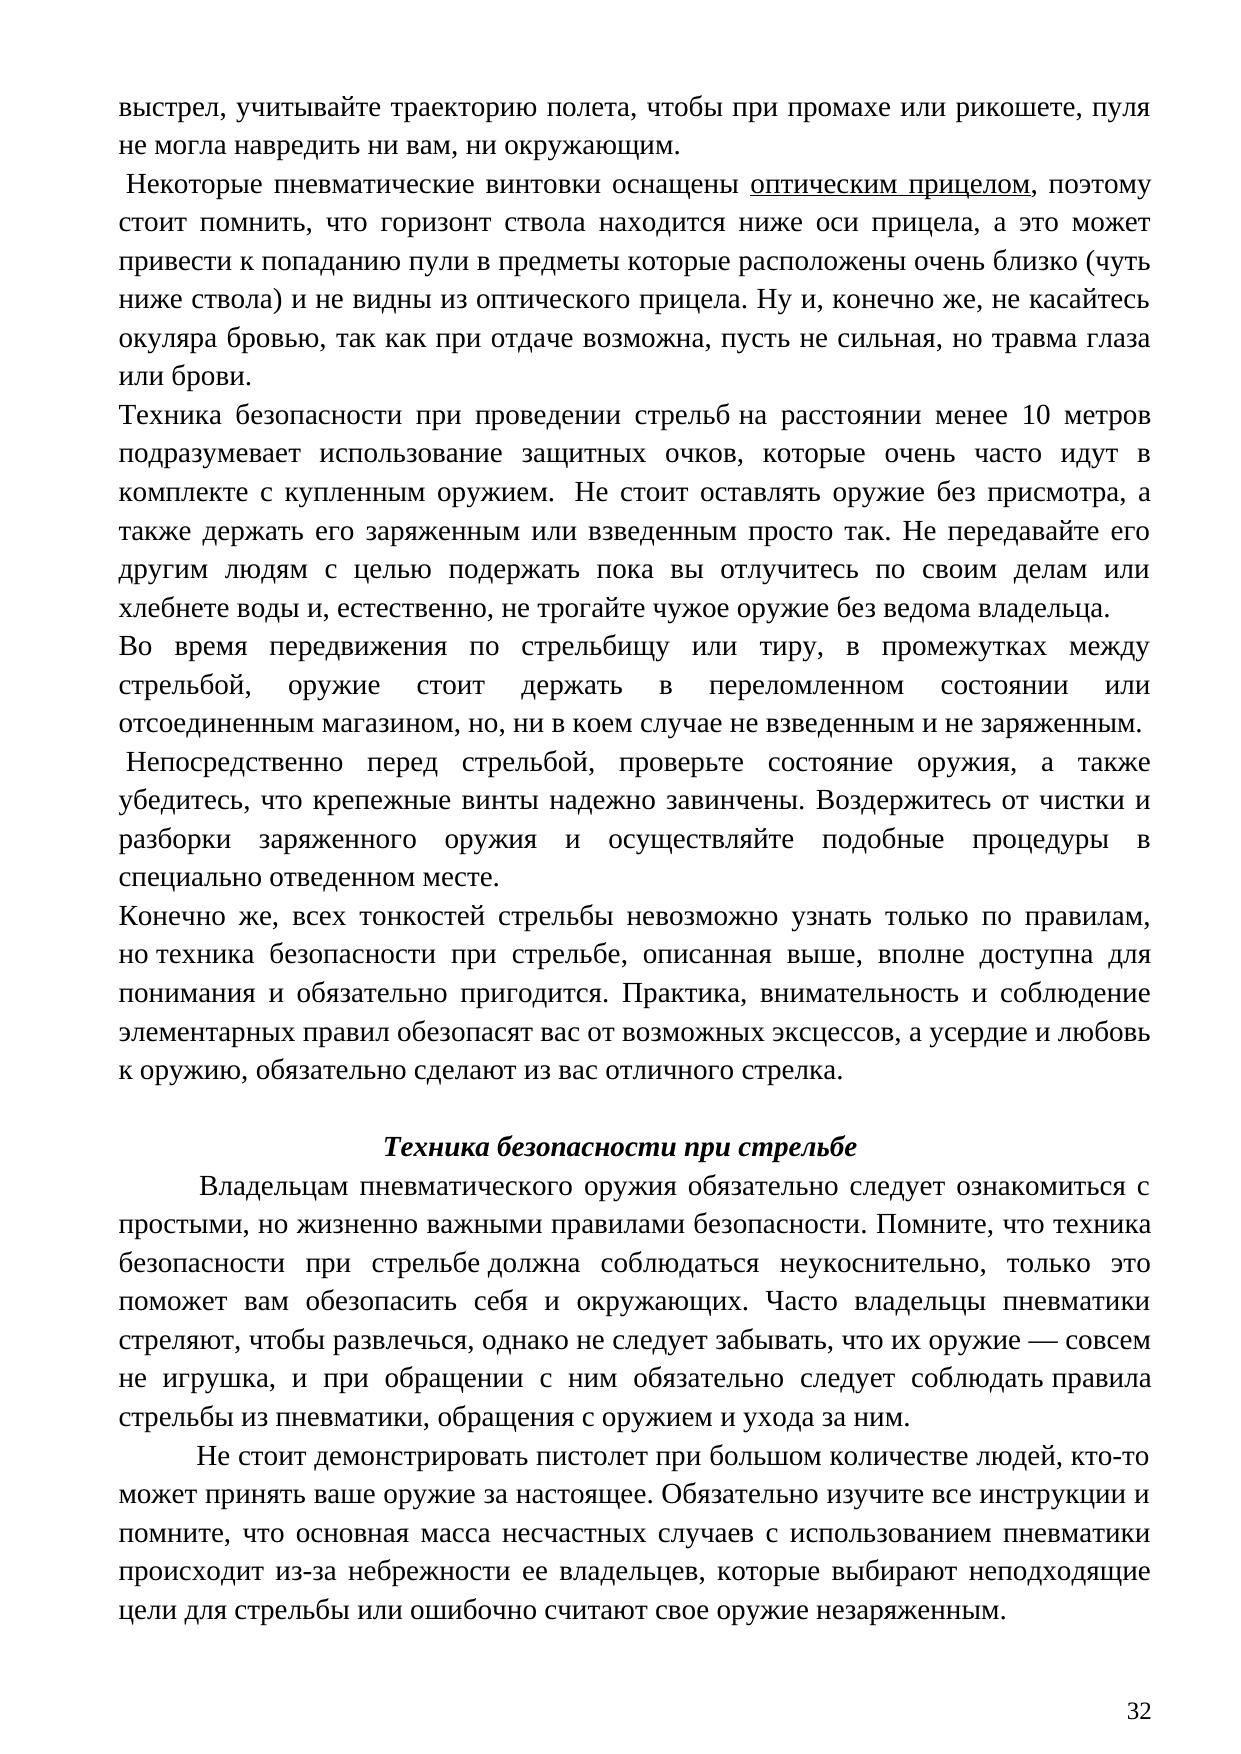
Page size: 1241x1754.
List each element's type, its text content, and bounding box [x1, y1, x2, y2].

text Конечно же, всех тонкостей стрельбы невозможно узнать только по правилам, но техника безопасности при стрельбе, описанная выше, вполне доступна для понимания и обязательно пригодится. Практика, внимательность и соблюдение элементарных правил обезопасят вас от возможных эксцессов, а усердие и любовь к оружию, обязательно сделают из вас отличного стрелка. [118, 898, 1152, 1086]
subtitle Техника безопасности при стрельбе [89, 1129, 1152, 1163]
text Непосредственно перед стрельбой, проверьте состояние оружия, а также убедитесь, что крепежные винты надежно завинчены. Воздержитесь от чистки и разборки заряженного оружия и осуществляйте подобные процедуры в специально отведенном месте. [118, 744, 1152, 893]
text Во время передвижения по стрельбищу или тиру, в промежутках между стрельбой, оружие стоит держать в переломленном состоянии или отсоединенным магазином, но, ни в коем случае не взведенным и не заряженным. [118, 628, 1152, 739]
text Владельцам пневматического оружия обязательно следует ознакомиться с простыми, но жизненно важными правилами безопасности. Помните, что техника безопасности при стрельбе должна соблюдаться неукоснительно, только это поможет вам обезопасить себя и окружающих. Часто владельцы пневматики стреляют, чтобы развлечься, однако не следует забывать, что их оружие — совсем не игрушка, и при обращении с ним обязательно следует соблюдать правила стрельбы из пневматики, обращения с оружием и ухода за ним. [89, 1168, 1152, 1433]
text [118, 89, 1152, 161]
text Некоторые пневматические винтовки оснащены оптическим прицелом, поэтому стоит помнить, что горизонт ствола находится ниже оси прицела, а это может привести к попаданию пули в предметы которые расположены очень близко (чуть ниже ствола) и не видны из оптического прицела. Ну и, конечно же, не касайтесь окуляра бровью, так как при отдаче возможна, пусть не сильная, но травма глаза или брови. [118, 166, 1152, 392]
text Не стоит демонстрировать пистолет при большом количестве людей, кто-то может принять ваше оружие за настоящее. Обязательно изучите все инструкции и помните, что основная масса несчастных случаев с использованием пневматики происходит из-за небрежности ее владельцев, которые выбирают неподходящие цели для стрельбы или ошибочно считают свое оружие незаряженным. [118, 1438, 1152, 1625]
text Техника безопасности при проведении стрельб на расстоянии менее 10 метров подразумевает использование защитных очков, которые очень часто идут в комплекте с купленным оружием. Не стоит оставлять оружие без присмотра, а также держать его заряженным или взведенным просто так. Не передавайте его другим людям с целью подержать пока вы отлучитесь по своим делам или хлебнете воды и, естественно, не трогайте чужое оружие без ведома владельца. [118, 397, 1152, 623]
